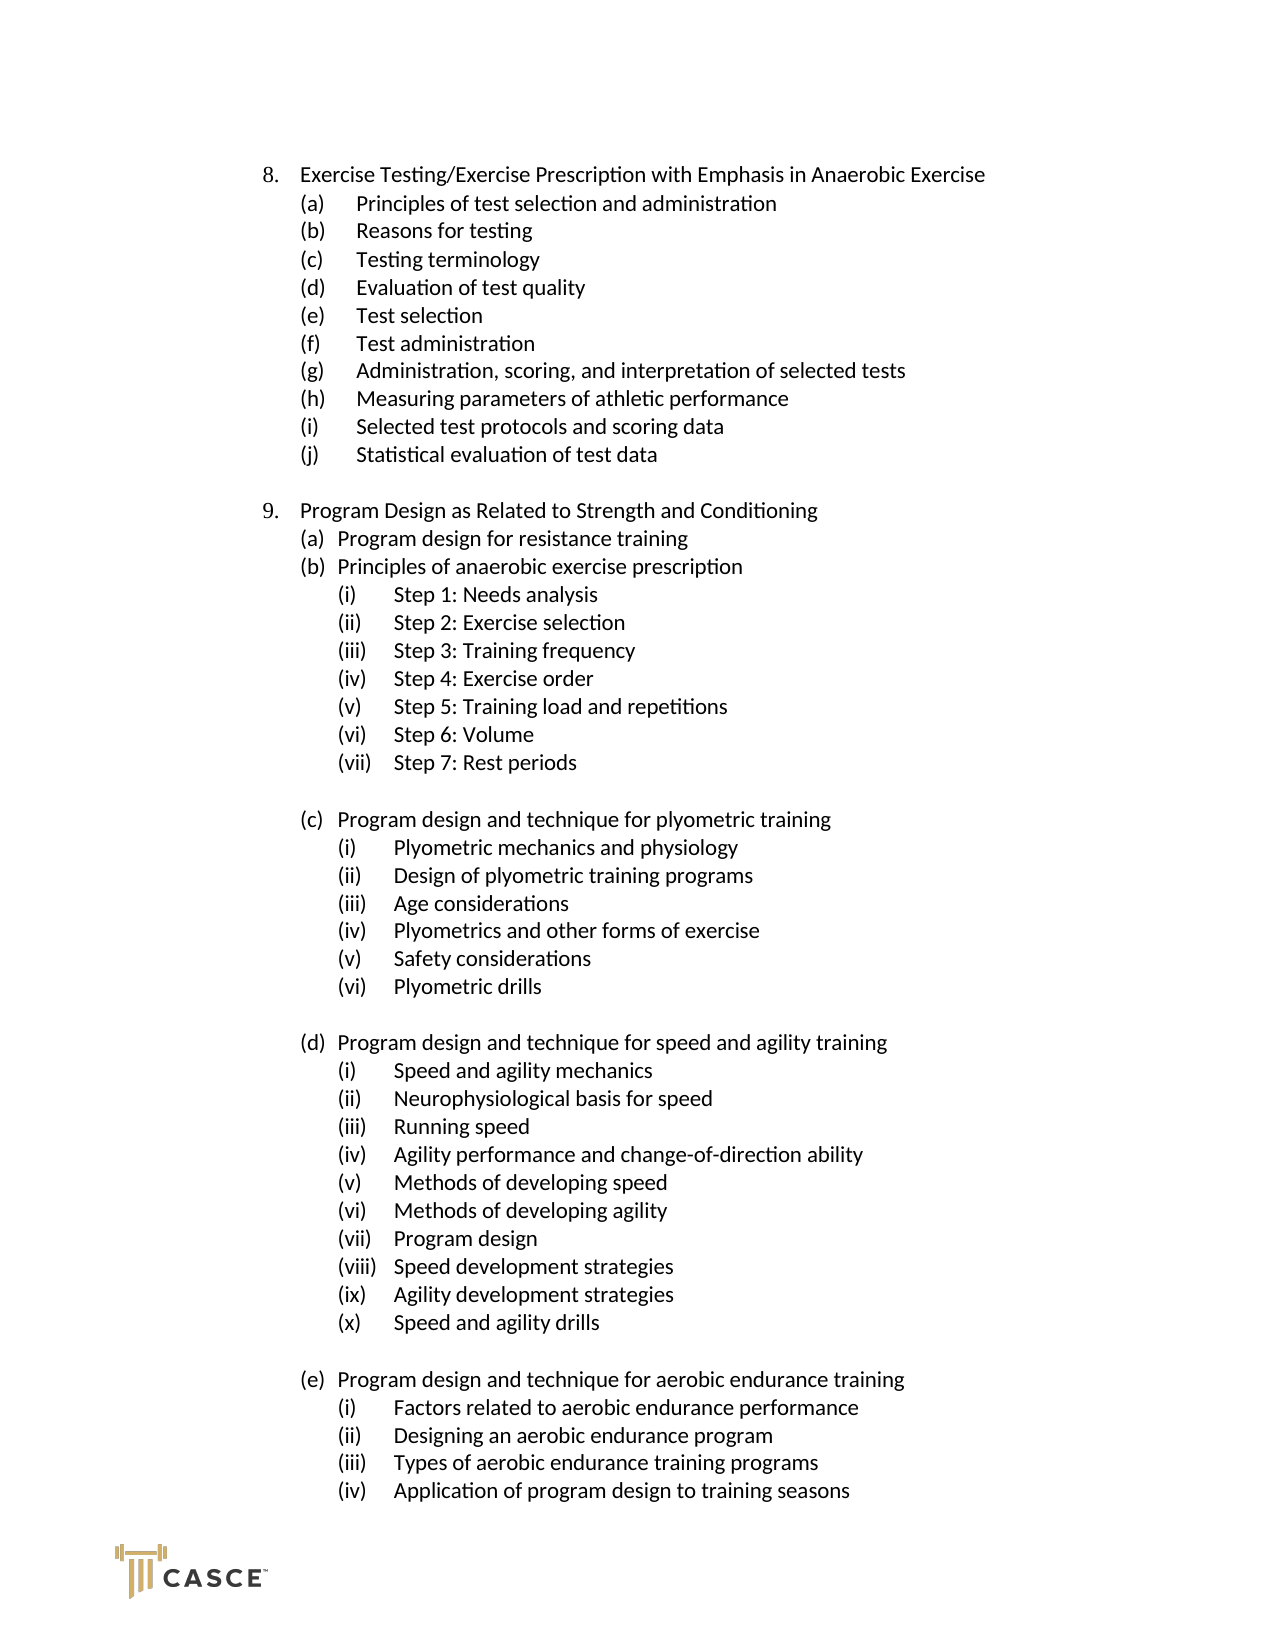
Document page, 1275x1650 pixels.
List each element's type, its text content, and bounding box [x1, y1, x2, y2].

list Methods of developing speed [337, 1168, 1096, 1196]
list Measuring parameters of athletic performance [300, 384, 1096, 412]
list Program design and technique for aerobic endurance training [300, 1365, 1096, 1393]
list Administration, scoring, and interpretation of selected tests [300, 357, 1096, 384]
list Plyometric drills [337, 972, 1096, 1000]
list Safety considerations [337, 944, 1096, 972]
picture [73, 1520, 308, 1619]
list Test administration [300, 329, 1096, 357]
list Step 6: Volume [337, 721, 1096, 748]
list Step 4: Exercise order [337, 664, 1096, 692]
list Factors related to aerobic endurance performance [337, 1393, 1096, 1421]
list Step 2: Exercise selection [337, 608, 1096, 636]
list Evaluation of test quality [300, 273, 1096, 301]
list Running speed [337, 1112, 1096, 1140]
list Plyometric mechanics and physiology [337, 833, 1096, 861]
list Step 5: Training load and repetitions [337, 692, 1096, 721]
list Principles of test selection and administration [300, 189, 1096, 217]
list Speed and agility mechanics [337, 1056, 1096, 1084]
list Program design and technique for speed and agility training [300, 1028, 1096, 1056]
list Step 3: Training frequency [337, 636, 1096, 664]
list Types of aerobic endurance training programs [337, 1449, 1096, 1476]
list Testing terminology [300, 245, 1096, 273]
list Speed development strategies [337, 1252, 1096, 1281]
list Step 7: Rest periods [337, 748, 1096, 777]
list Neurophysiological basis for speed [337, 1084, 1096, 1112]
list Selected test protocols and scoring data [300, 412, 1096, 440]
list Reasons for testing [300, 217, 1096, 245]
list Designing an aerobic endurance program [337, 1421, 1096, 1449]
list Plyometrics and other forms of exercise [337, 917, 1096, 944]
list Agility performance and change-of-direction ability [337, 1140, 1096, 1168]
list Program design [337, 1224, 1096, 1252]
list Application of program design to training seasons [337, 1476, 1096, 1504]
list Agility development strategies [337, 1281, 1096, 1308]
list Speed and agility drills [337, 1308, 1096, 1337]
list Program design for resistance training [300, 524, 1096, 552]
list Program design and technique for plyometric training [300, 805, 1096, 833]
list Exercise Testing/Exercise Prescription with Emphasis in Anaerobic Exercise [262, 161, 1096, 189]
list Principles of anaerobic exercise prescription [300, 552, 1096, 580]
list Test selection [300, 301, 1096, 329]
list Age considerations [337, 889, 1096, 917]
list Step 1: Needs analysis [337, 580, 1096, 608]
list Program Design as Related to Strength and Conditioning [262, 496, 1096, 524]
list Statistical evaluation of test data [300, 440, 1096, 468]
list Design of plyometric training programs [337, 861, 1096, 889]
list Methods of developing agility [337, 1196, 1096, 1224]
